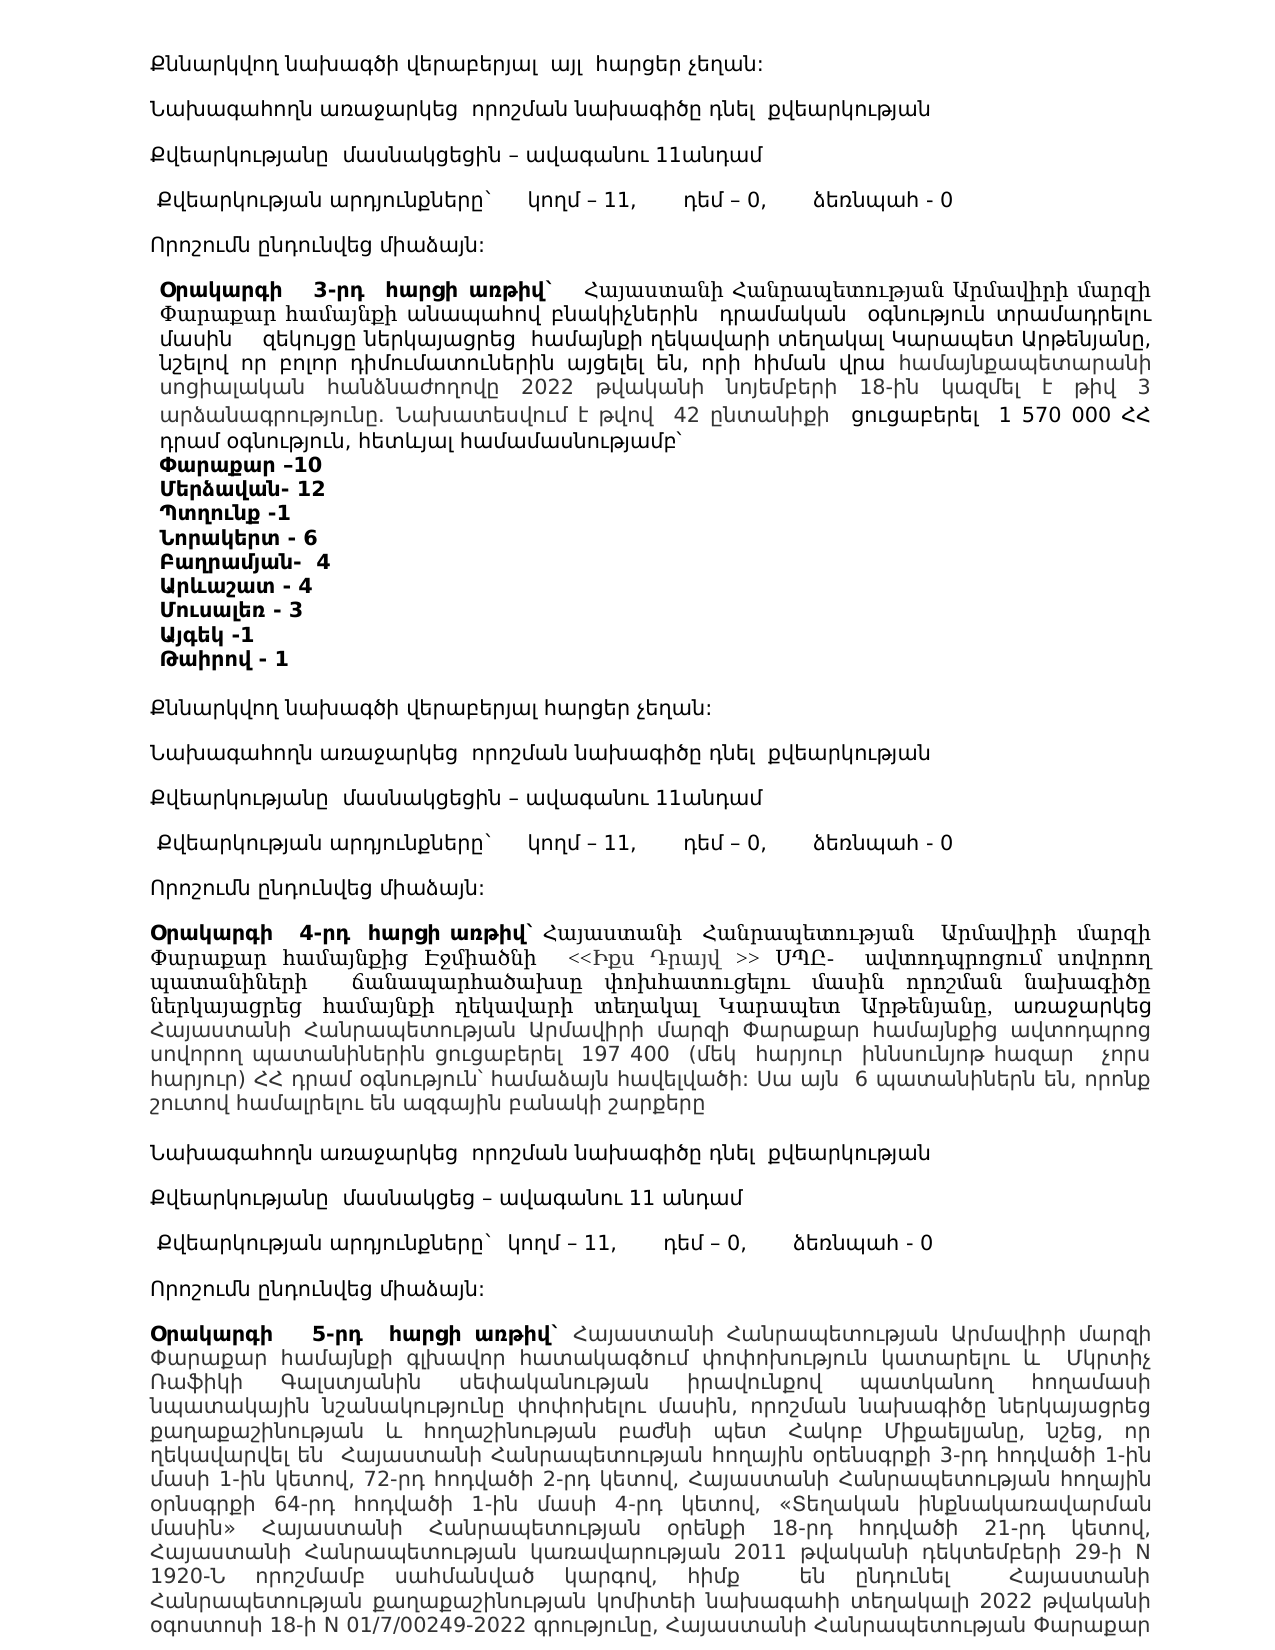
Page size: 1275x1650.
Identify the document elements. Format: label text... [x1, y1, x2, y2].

text Նախագահողն առաջարկեց որոշման նախագիծը դնել քվեարկության [150, 97, 1152, 122]
text Պտղունք -1 [159, 501, 1152, 526]
text Թաիրով - 1 [159, 647, 1152, 671]
text Որոշումն ընդունվեց միաձայն: [150, 1277, 1152, 1301]
text Որոշումն ընդունվեց միաձայն: [150, 876, 1152, 900]
text Մերձավան- 12 [159, 477, 1152, 501]
text Նախագահողն առաջարկեց որոշման նախագիծը դնել քվեարկության [150, 1141, 1152, 1166]
text Բաղրամյան- 4 [159, 550, 1152, 574]
text Օրակարգի 3-րդ հարցի առթիվ` Հայաստանի Հանրապետության Արմավիրի մարզի Փարաքար համայնքի անապահով բնակիչներին դրամական օգնություն տրամադրելու մասին զեկույցը ներկայացրեց համայնքի ղեկավարի տեղակալ Կարապետ Արթենյանը, նշելով որ բոլոր դիմումատուներին այցելել են, որի հիման վրա համայնքապետարանի սոցիալական հանձնաժողովը 2022 թվականի նոյեմբերի 18-ին կազմել է թիվ 3 արձանագրությունը. Նախատեսվում է թվով 42 ընտանիքի ցուցաբերել 1 570 000 ՀՀ դրամ օգնություն, հետևյալ համամասնությամբ՝ [159, 278, 1152, 453]
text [150, 1322, 1152, 1637]
text Քվեարկության արդյունքները` կողմ – 11, դեմ – 0, ձեռնպահ - 0 [150, 188, 1152, 212]
text Քվեարկության արդյունքները` կողմ – 11, դեմ – 0, ձեռնպահ - 0 [150, 831, 1152, 855]
text Քննարկվող նախագծի վերաբերյալ այլ հարցեր չեղան: [150, 52, 1152, 77]
text Նորակերտ - 6 [159, 526, 1152, 550]
text Արևաշատ - 4 [159, 574, 1152, 598]
text Քվեարկության արդյունքները` կողմ – 11, դեմ – 0, ձեռնպահ - 0 [150, 1231, 1152, 1256]
text Քվեարկությանը մասնակցեցին – ավագանու 11անդամ [150, 786, 1152, 810]
text Քվեարկությանը մասնակցեցին – ավագանու 11անդամ [150, 143, 1152, 167]
text Այգեկ -1 [159, 623, 1152, 647]
text Որոշումն ընդունվեց միաձայն: [150, 233, 1152, 257]
text Օրակարգի 4-րդ հարցի առթիվ` Հայաստանի Հանրապետության Արմավիրի մարզի Փարաքար համայնքից Էջմիածնի <<Իքս Դրայվ >> ՍՊԸ- ավտոդպրոցում սովորող պատանիների ճանապարհածախսը փոխհատուցելու մասին որոշման նախագիծը ներկայացրեց համայնքի ղեկավարի տեղակալ Կարապետ Արթենյանը, առաջարկեց Հայաստանի Հանրապետության Արմավիրի մարզի Փարաքար համայնքից ավտոդպրոց սովորող պատանիներին ցուցաբերել 197 400 (մեկ հարյուր իննսունյոթ հազար չորս հարյուր) ՀՀ դրամ օգնություն՝ համաձայն հավելվածի: Սա այն 6 պատանիներն են, որոնք շուտով համալրելու են ազգային բանակի շարքերը [150, 921, 1152, 1115]
text Նախագահողն առաջարկեց որոշման նախագիծը դնել քվեարկության [150, 741, 1152, 765]
text Մուսալեռ - 3 [159, 598, 1152, 623]
text Քվեարկությանը մասնակցեց – ավագանու 11 անդամ [150, 1186, 1152, 1211]
text Քննարկվող նախագծի վերաբերյալ հարցեր չեղան: [150, 696, 1152, 720]
text Փարաքար –10 [159, 453, 1152, 477]
